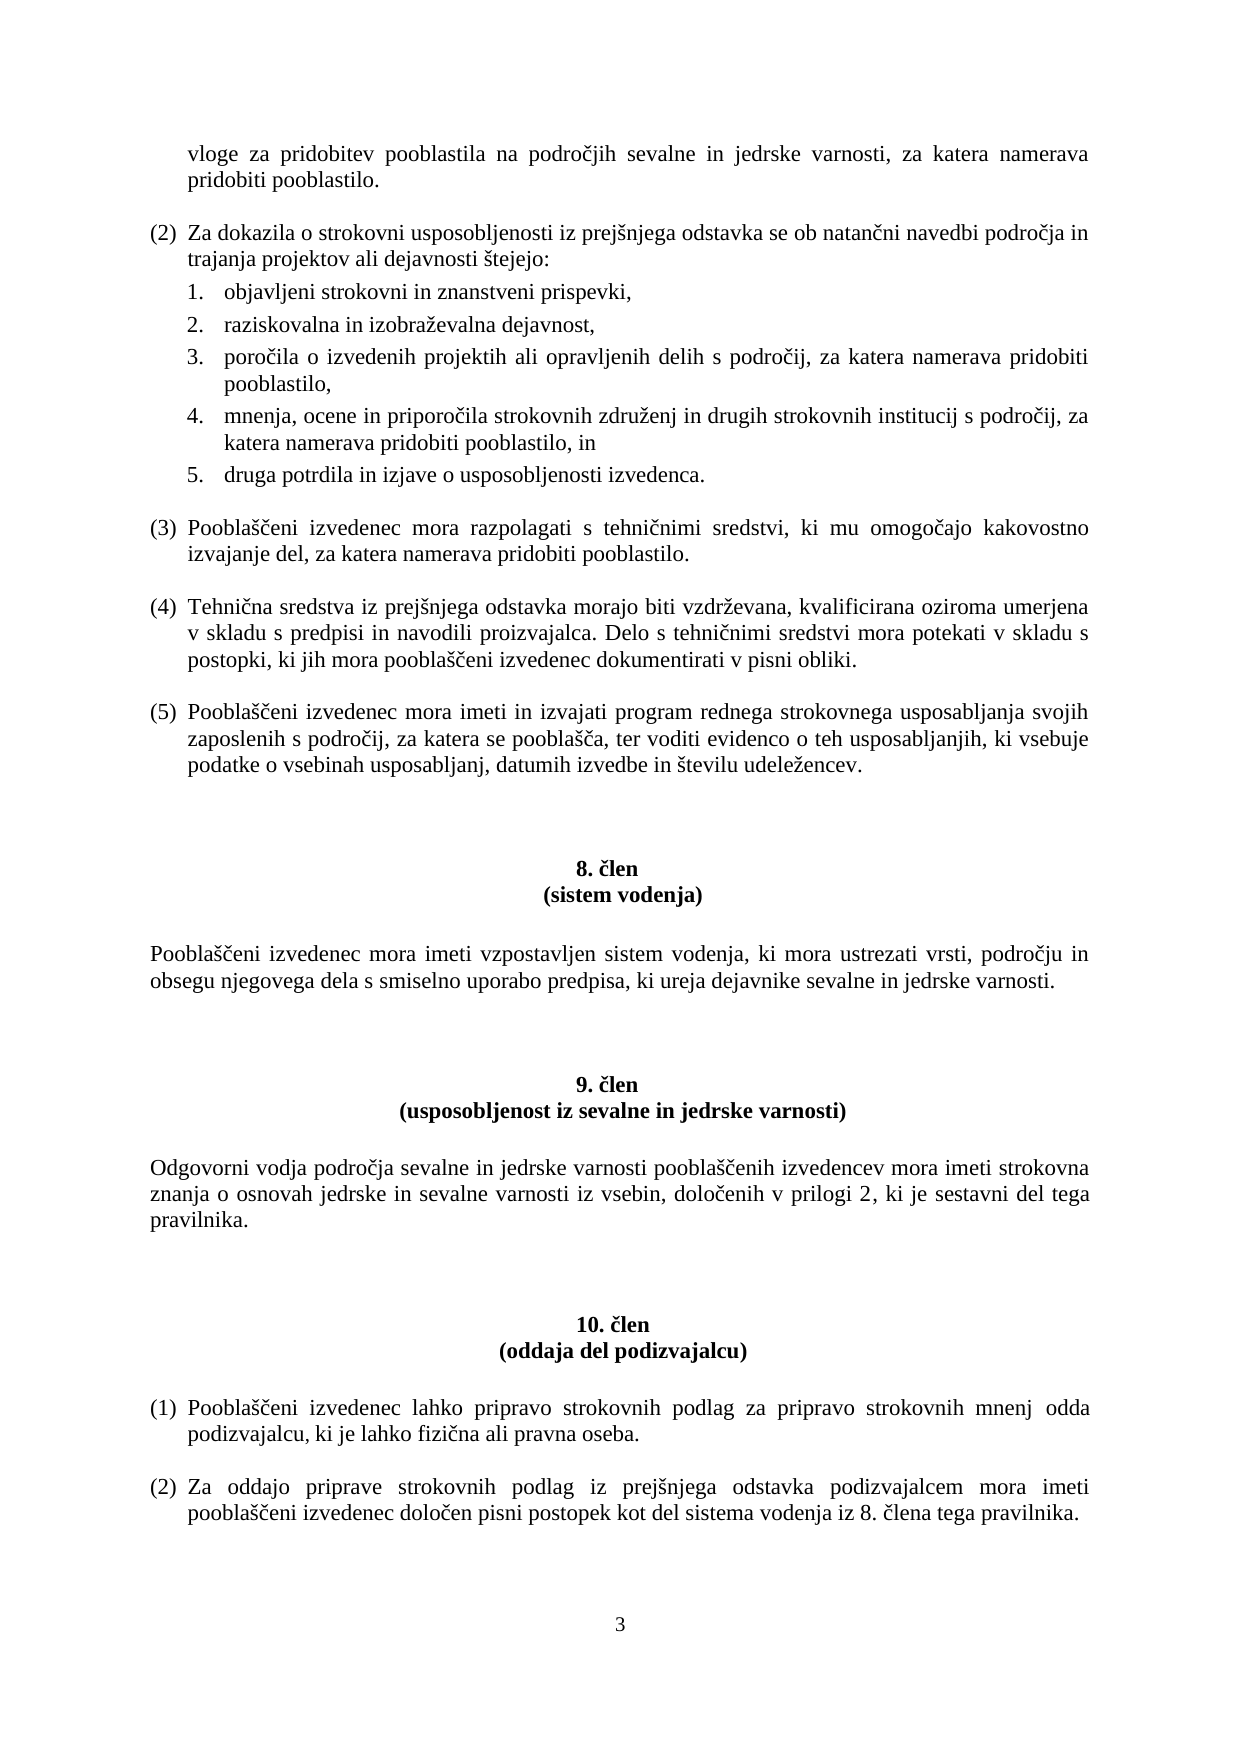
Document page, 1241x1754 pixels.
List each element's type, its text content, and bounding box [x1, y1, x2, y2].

text Odgovorni vodja področja sevalne in jedrske varnosti pooblaščenih izvedencev mora imeti strokovna znanja o osnovah jedrske in sevalne varnosti iz vsebin, določenih v prilogi 2, ki je sestavni del tega pravilnika. [150, 1154, 1090, 1233]
text Pooblaščeni izvedenec mora imeti vzpostavljen sistem vodenja, ki mora ustrezati vrsti, področju in obsegu njegovega dela s smiselno uporabo predpisa, ki ureja dejavnike sevalne in jedrske varnosti. [150, 940, 1090, 993]
list Za oddajo priprave strokovnih podlag iz prejšnjega odstavka podizvajalcem mora imeti pooblaščeni izvedenec določen pisni postopek kot del sistema vodenja iz 8. člena tega pravilnika. [150, 1473, 1090, 1525]
list Pooblaščeni izvedenec mora razpolagati s tehničnimi sredstvi, ki mu omogočajo kakovostno izvajanje del, za katera namerava pridobiti pooblastilo. [150, 514, 1090, 567]
list mnenja, ocene in priporočila strokovnih združenj in drugih strokovnih institucij s področij, za katera namerava pridobiti pooblastilo, in [187, 402, 1090, 455]
list Pooblaščeni izvedenec lahko pripravo strokovnih podlag za pripravo strokovnih mnenj odda podizvajalcu, ki je lahko fizična ali pravna oseba. [150, 1394, 1090, 1446]
subtitle (oddaja del podizvajalcu) [150, 1311, 1090, 1363]
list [150, 140, 1090, 193]
list poročila o izvedenih projektih ali opravljenih delih s področij, za katera namerava pridobiti pooblastilo, [187, 343, 1090, 396]
list druga potrdila in izjave o usposobljenosti izvedenca. [187, 461, 1090, 487]
list Pooblaščeni izvedenec mora imeti in izvajati program rednega strokovnega usposabljanja svojih zaposlenih s področij, za katera se pooblašča, ter voditi evidenco o teh usposabljanjih, ki vsebuje podatke o vsebinah usposabljanj, datumih izvedbe in številu udeležencev. [150, 698, 1090, 777]
list objavljeni strokovni in znanstveni prispevki, [187, 278, 1090, 304]
subtitle (sistem vodenja) [150, 855, 1090, 908]
list Za dokazila o strokovni usposobljenosti iz prejšnjega odstavka se ob natančni navedbi področja in trajanja projektov ali dejavnosti štejejo: [150, 219, 1090, 272]
subtitle (usposobljenost iz sevalne in jedrske varnosti) [150, 1071, 1090, 1123]
list raziskovalna in izobraževalna dejavnost, [187, 311, 1090, 337]
list Tehnična sredstva iz prejšnjega odstavka morajo biti vzdrževana, kvalificirana oziroma umerjena v skladu s predpisi in navodili proizvajalca. Delo s tehničnimi sredstvi mora potekati v skladu s postopki, ki jih mora pooblaščeni izvedenec dokumentirati v pisni obliki. [150, 593, 1090, 672]
